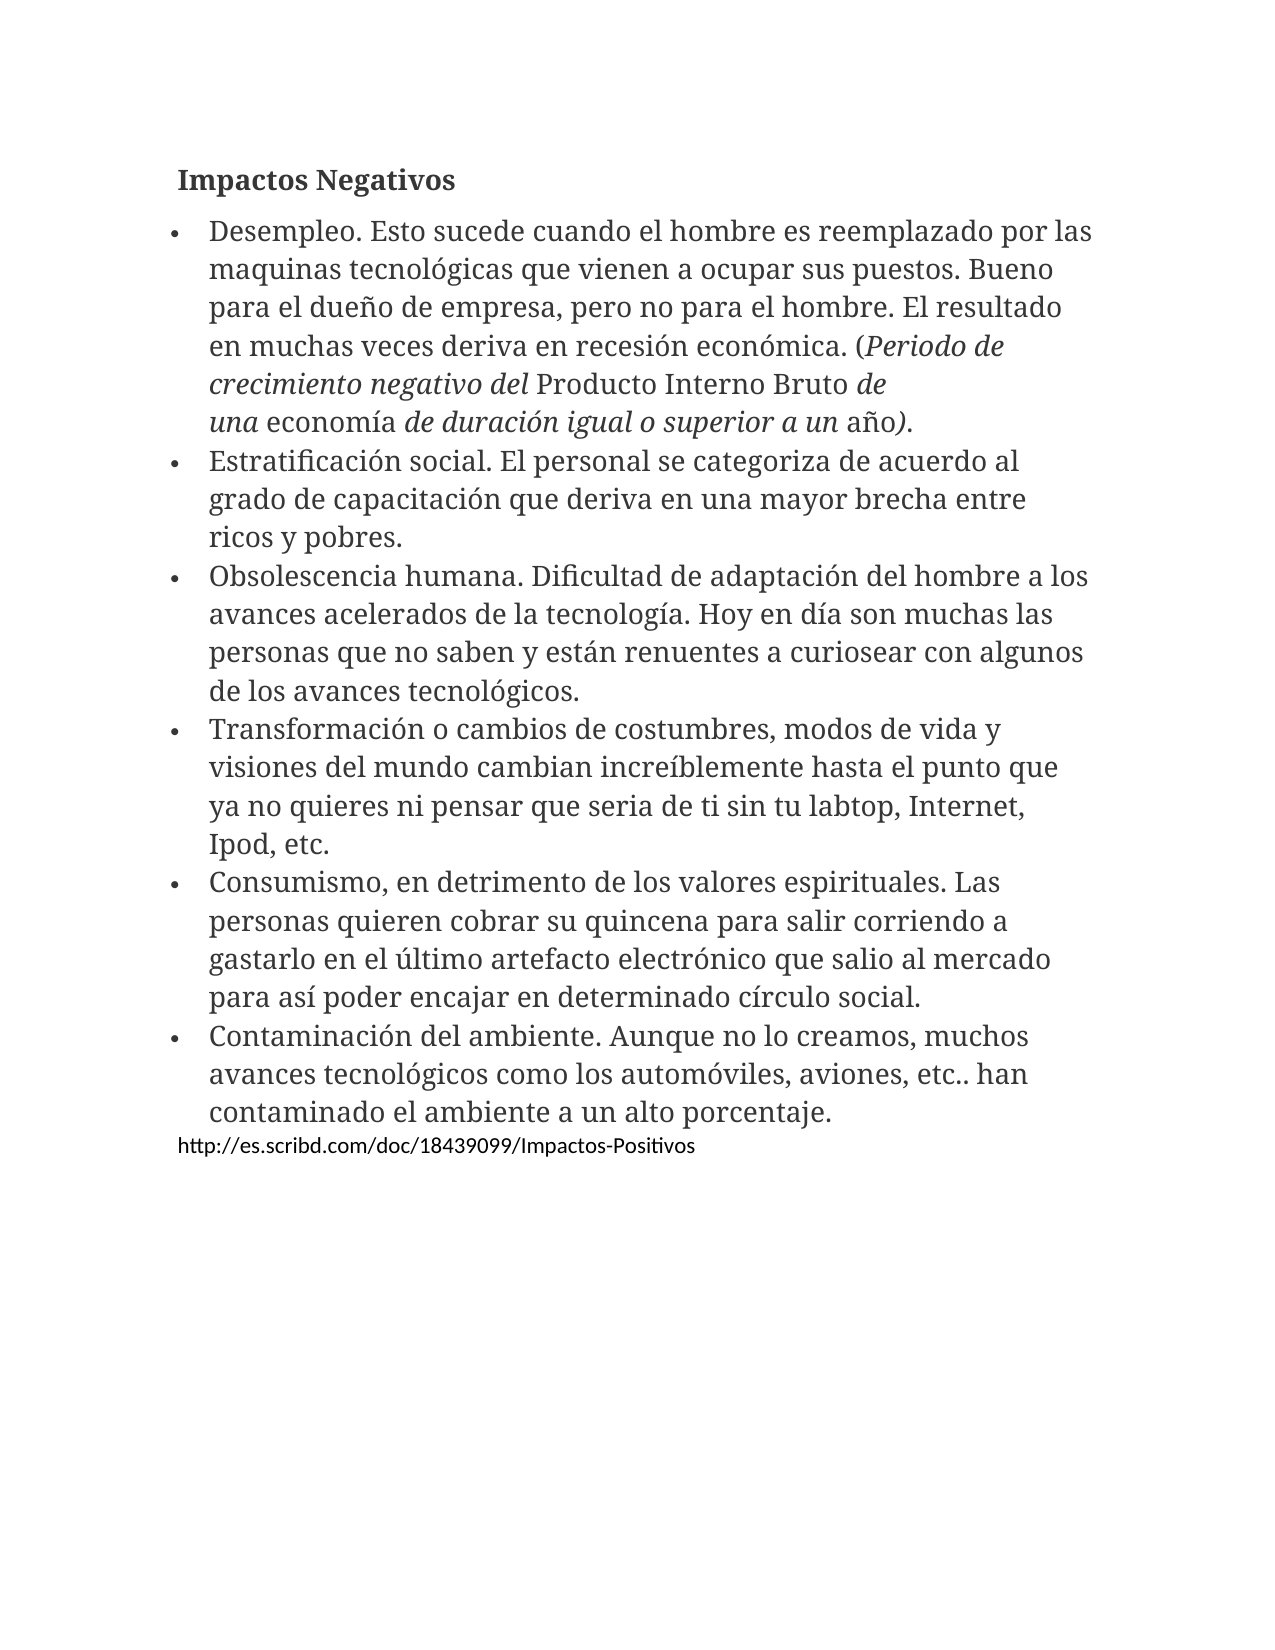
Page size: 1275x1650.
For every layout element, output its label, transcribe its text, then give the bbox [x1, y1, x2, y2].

list Contaminación del ambiente. Aunque no lo creamos, muchos avances tecnológicos como los automóviles, aviones, etc.. han contaminado el ambiente a un alto porcentaje. [171, 1016, 1098, 1131]
list Estratificación social. El personal se categoriza de acuerdo al grado de capacitación que deriva en una mayor brecha entre ricos y pobres. [171, 441, 1098, 556]
list Transformación o cambios de costumbres, modos de vida y visiones del mundo cambian increíblemente hasta el punto que ya no quieres ni pensar que seria de ti sin tu labtop, Internet, Ipod, etc. [171, 709, 1098, 863]
text http://es.scribd.com/doc/18439099/Impactos-Positivos [177, 1131, 1098, 1159]
list Obsolescencia humana. Dificultad de adaptación del hombre a los avances acelerados de la tecnología. Hoy en día son muchas las personas que no saben y están renuentes a curiosear con algunos de los avances tecnológicos. [171, 556, 1098, 709]
list Desempleo. Esto sucede cuando el hombre es reemplazado por las maquinas tecnológicas que vienen a ocupar sus puestos. Bueno para el dueño de empresa, pero no para el hombre. El resultado en muchas veces deriva en recesión económica. (Periodo de crecimiento negativo del Producto Interno Bruto de una economía de duración igual o superior a un año). [171, 211, 1098, 441]
list Consumismo, en detrimento de los valores espirituales. Las personas quieren cobrar su quincena para salir corriendo a gastarlo en el último artefacto electrónico que salio al mercado para así poder encajar en determinado círculo social. [171, 863, 1098, 1016]
text Impactos Negativos [177, 160, 1098, 198]
